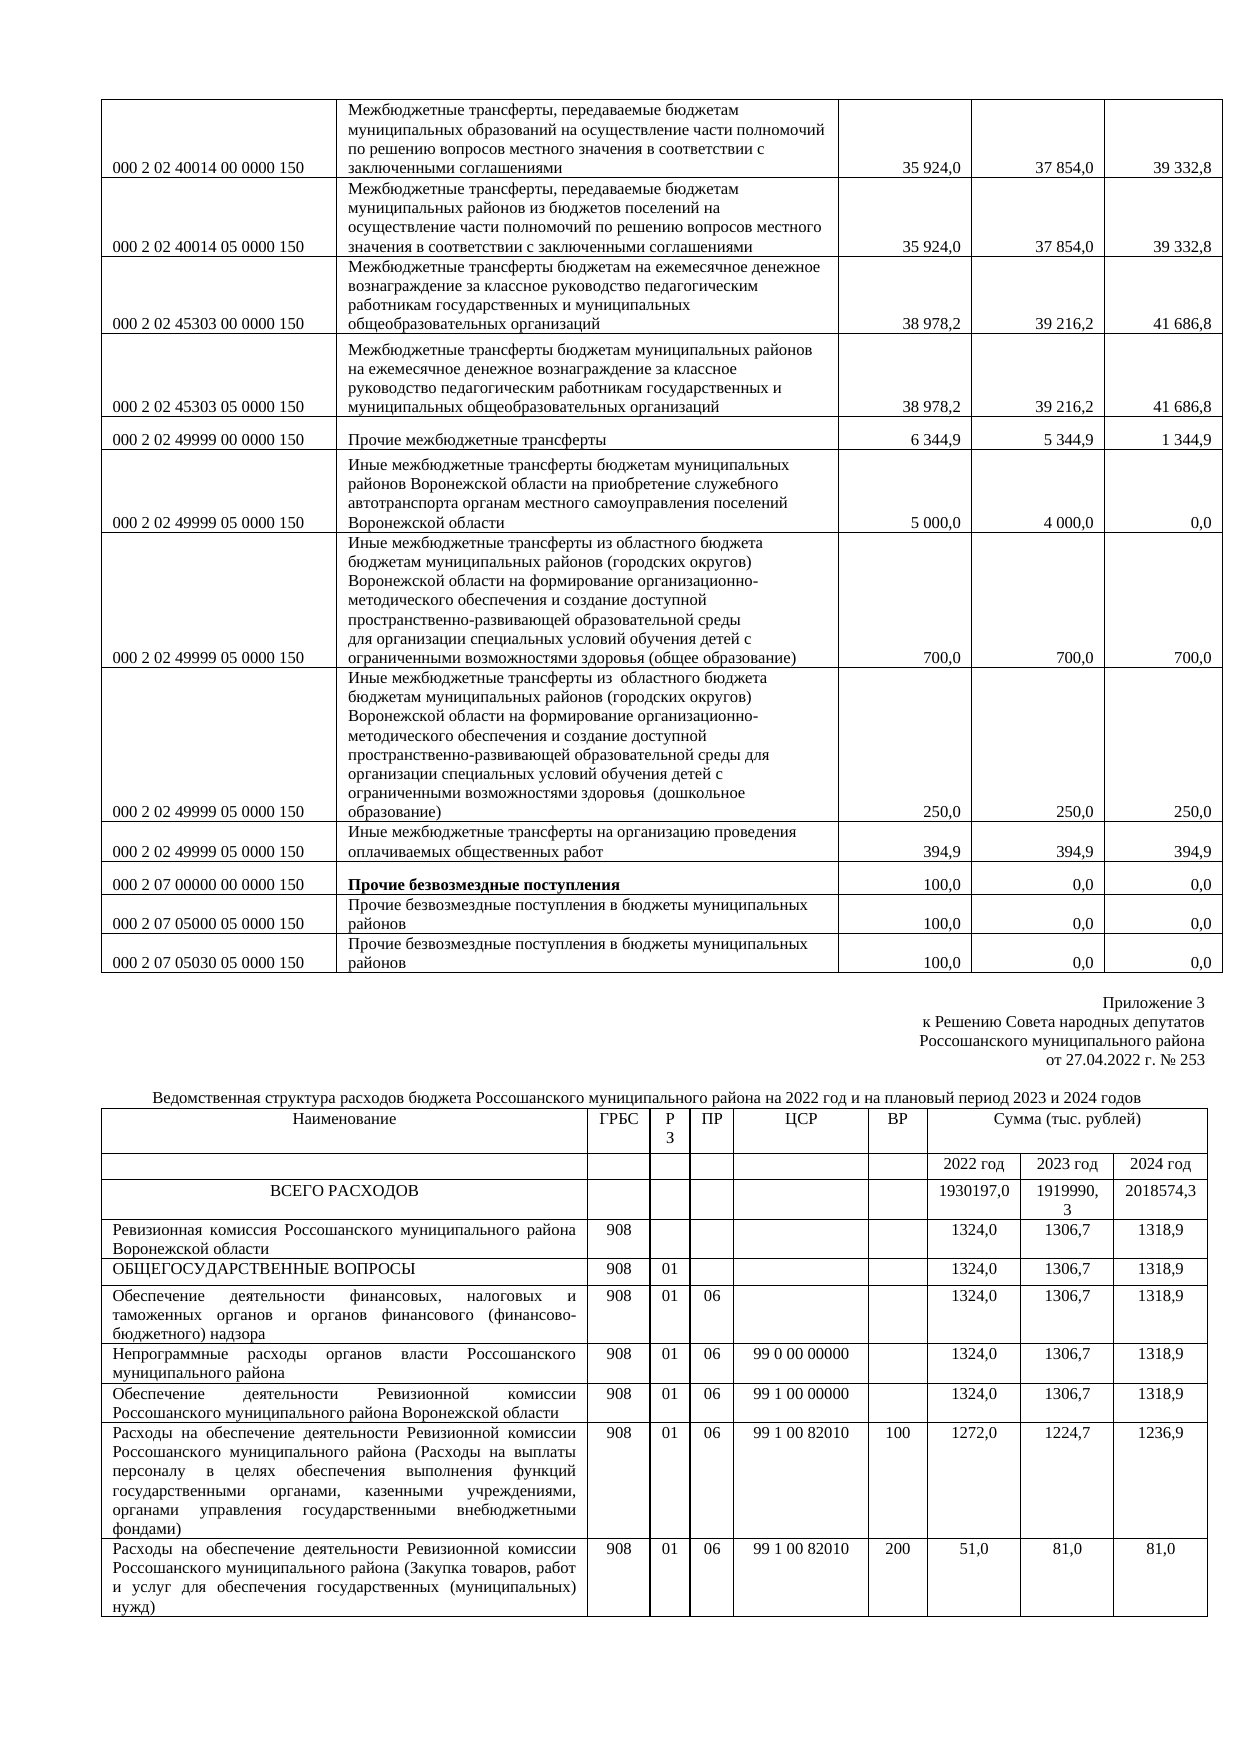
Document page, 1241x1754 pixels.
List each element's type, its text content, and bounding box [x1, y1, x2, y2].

table_cell 0,0 [972, 934, 1104, 972]
table_cell 394,9 [1105, 822, 1222, 861]
table_cell 06 [691, 1423, 733, 1538]
table_cell 39 216,2 [972, 257, 1104, 333]
table_cell 2023 год [1021, 1154, 1113, 1179]
table_cell Расходы на обеспечение деятельности Ревизионной комиссии Россошанского муниципального района (Расходы на выплаты персоналу в целях обеспечения выполнения функций государственными органами, казенными учреждениями, органами управления государственными внебюджетными фондами) [102, 1423, 587, 1538]
table_cell 5 344,9 [972, 417, 1104, 449]
table_cell 38 978,2 [839, 257, 971, 333]
table_cell [588, 1180, 649, 1219]
table_cell 100,0 [839, 934, 971, 972]
table_cell [588, 1154, 649, 1179]
table_cell [691, 1154, 733, 1179]
table_cell 01 [651, 1384, 689, 1422]
table_cell 1306,7 [1021, 1384, 1113, 1422]
table_cell 99 1 00 00000 [734, 1384, 868, 1422]
text от 27.04.2022 г. № 253 [89, 1050, 1205, 1069]
table_cell 06 [691, 1344, 733, 1382]
table_cell 000 2 02 40014 05 0000 150 [102, 178, 336, 256]
table_cell 1318,9 [1114, 1259, 1207, 1284]
table_cell 000 2 02 45303 00 0000 150 [102, 257, 336, 333]
table_header Сумма (тыс. рублей) [928, 1109, 1207, 1153]
table_cell 81,0 [1021, 1539, 1113, 1616]
table_cell 000 2 02 49999 05 0000 150 [102, 450, 336, 532]
table_cell 908 [588, 1220, 649, 1258]
table_cell 0,0 [972, 895, 1104, 933]
table_cell 1324,0 [928, 1286, 1020, 1343]
table_cell [102, 1154, 587, 1179]
table_cell 1919990,3 [1021, 1180, 1113, 1219]
table_cell 394,9 [972, 822, 1104, 861]
table_cell 700,0 [972, 533, 1104, 667]
table_cell [869, 1259, 927, 1284]
table_cell 06 [691, 1286, 733, 1343]
table_cell 1324,0 [928, 1259, 1020, 1284]
table_cell 200 [869, 1539, 927, 1616]
table_cell [691, 1180, 733, 1219]
table_cell 01 [651, 1539, 689, 1616]
table_cell 2018574,3 [1114, 1180, 1207, 1219]
table_cell 700,0 [1105, 533, 1222, 667]
table_cell 000 2 02 49999 05 0000 150 [102, 668, 336, 821]
table_cell 1306,7 [1021, 1259, 1113, 1284]
table_cell Прочие безвозмездные поступления в бюджеты муниципальных районов [337, 895, 838, 933]
table_cell 99 1 00 82010 [734, 1539, 868, 1616]
table_cell 1324,0 [928, 1384, 1020, 1422]
table_cell 700,0 [839, 533, 971, 667]
table_cell 99 1 00 82010 [734, 1423, 868, 1538]
table_cell [651, 1180, 689, 1219]
table_cell 2022 год [928, 1154, 1020, 1179]
table_header ПР [691, 1109, 733, 1153]
table_cell [651, 1220, 689, 1258]
table_cell [734, 1286, 868, 1343]
table_cell 51,0 [928, 1539, 1020, 1616]
table_cell 81,0 [1114, 1539, 1207, 1616]
table_cell 0,0 [1105, 934, 1222, 972]
table_cell 100,0 [839, 895, 971, 933]
table_cell 1272,0 [928, 1423, 1020, 1538]
table_cell Прочие безвозмездные поступления [337, 862, 838, 893]
table_cell Непрограммные расходы органов власти Россошанского муниципального района [102, 1344, 587, 1382]
table_cell 000 2 07 05000 05 0000 150 [102, 895, 336, 933]
table_cell ВСЕГО РАСХОДОВ [102, 1180, 587, 1219]
table_cell [691, 1220, 733, 1258]
text Приложение 3 [89, 992, 1205, 1012]
table_cell 908 [588, 1344, 649, 1382]
table_cell 37 854,0 [972, 178, 1104, 256]
table_cell 39 216,2 [972, 334, 1104, 416]
table_cell [869, 1344, 927, 1382]
table_cell 01 [651, 1286, 689, 1343]
table_cell 1324,0 [928, 1220, 1020, 1258]
table_cell Межбюджетные трансферты, передаваемые бюджетам муниципальных районов из бюджетов поселений на осуществление части полномочий по решению вопросов местного значения в соответствии с заключенными соглашениями [337, 178, 838, 256]
table_cell Расходы на обеспечение деятельности Ревизионной комиссии Россошанского муниципального района (Закупка товаров, работ и услуг для обеспечения государственных (муниципальных) нужд) [102, 1539, 587, 1616]
table_cell 100,0 [839, 862, 971, 893]
table_cell 01 [651, 1423, 689, 1538]
table_cell 0,0 [972, 862, 1104, 893]
table_cell 394,9 [839, 822, 971, 861]
table_cell ОБЩЕГОСУДАРСТВЕННЫЕ ВОПРОСЫ [102, 1259, 587, 1284]
table_cell 100 [869, 1423, 927, 1538]
table_cell 1324,0 [928, 1344, 1020, 1382]
table_cell 1306,7 [1021, 1220, 1113, 1258]
table_cell [869, 1180, 927, 1219]
table_cell 0,0 [1105, 895, 1222, 933]
table_cell 908 [588, 1539, 649, 1616]
table_cell Обеспечение деятельности Ревизионной комиссии Россошанского муниципального района Воронежской области [102, 1384, 587, 1422]
table_cell 99 0 00 00000 [734, 1344, 868, 1382]
table_cell Межбюджетные трансферты, передаваемые бюджетам муниципальных образований на осуществление части полномочий по решению вопросов местного значения в соответствии с заключенными соглашениями [337, 100, 838, 177]
table_cell 0,0 [1105, 450, 1222, 532]
table_cell 000 2 07 00000 00 0000 150 [102, 862, 336, 893]
text Россошанского муниципального района [89, 1031, 1205, 1050]
table_cell 908 [588, 1259, 649, 1284]
table_cell 4 000,0 [972, 450, 1104, 532]
text к Решению Совета народных депутатов [89, 1012, 1205, 1031]
table_cell [691, 1259, 733, 1284]
table_cell [869, 1384, 927, 1422]
table_cell [734, 1154, 868, 1179]
table_cell Иные межбюджетные трансферты на организацию проведения оплачиваемых общественных работ [337, 822, 838, 861]
table_cell 1318,9 [1114, 1286, 1207, 1343]
table_cell 1306,7 [1021, 1344, 1113, 1382]
table_cell Прочие межбюджетные трансферты [337, 417, 838, 449]
table_cell Иные межбюджетные трансферты из областного бюджета бюджетам муниципальных районов (городских округов) Воронежской области на формирование организационно-методического обеспечения и создание доступной пространственно-развивающей образовательной среды для организации специальных условий обучения детей с ограниченными возможностями здоровья (общее образование) [337, 533, 838, 667]
table_cell 1318,9 [1114, 1384, 1207, 1422]
table_cell 000 2 07 05030 05 0000 150 [102, 934, 336, 972]
table_cell 1318,9 [1114, 1344, 1207, 1382]
table_cell 39 332,8 [1105, 178, 1222, 256]
table_header Наименование [102, 1109, 587, 1153]
table_cell 908 [588, 1423, 649, 1538]
table_cell 06 [691, 1539, 733, 1616]
table_cell 000 2 02 40014 00 0000 150 [102, 100, 336, 177]
table_cell Обеспечение деятельности финансовых, налоговых и таможенных органов и органов финансового (финансово-бюджетного) надзора [102, 1286, 587, 1343]
table_cell Прочие безвозмездные поступления в бюджеты муниципальных районов [337, 934, 838, 972]
table_cell 1306,7 [1021, 1286, 1113, 1343]
table_cell 35 924,0 [839, 100, 971, 177]
table_cell [734, 1220, 868, 1258]
table_cell 1318,9 [1114, 1220, 1207, 1258]
table_cell 2024 год [1114, 1154, 1207, 1179]
table_cell 1224,7 [1021, 1423, 1113, 1538]
table_cell 1930197,0 [928, 1180, 1020, 1219]
table_cell 250,0 [972, 668, 1104, 821]
table_cell 35 924,0 [839, 178, 971, 256]
table_cell Межбюджетные трансферты бюджетам муниципальных районов на ежемесячное денежное вознаграждение за классное руководство педагогическим работникам государственных и муниципальных общеобразовательных организаций [337, 334, 838, 416]
table_cell [869, 1286, 927, 1343]
table_cell 39 332,8 [1105, 100, 1222, 177]
table_cell Ревизионная комиссия Россошанского муниципального района Воронежской области [102, 1220, 587, 1258]
table_cell 6 344,9 [839, 417, 971, 449]
table_cell [734, 1180, 868, 1219]
table_cell 38 978,2 [839, 334, 971, 416]
table_cell 250,0 [1105, 668, 1222, 821]
table_cell 37 854,0 [972, 100, 1104, 177]
table_header ЦСР [734, 1109, 868, 1153]
table_cell 01 [651, 1259, 689, 1284]
text Ведомственная структура расходов бюджета Россошанского муниципального района на 2022 год и на плановый период 2023 и 2024 годов [89, 1088, 1205, 1107]
table_cell 41 686,8 [1105, 257, 1222, 333]
table_header РЗ [651, 1109, 689, 1153]
table_cell 908 [588, 1384, 649, 1422]
table_cell 000 2 02 49999 00 0000 150 [102, 417, 336, 449]
table_header ГРБС [588, 1109, 649, 1153]
table_cell [734, 1259, 868, 1284]
table_cell 06 [691, 1384, 733, 1422]
table_cell Межбюджетные трансферты бюджетам на ежемесячное денежное вознаграждение за классное руководство педагогическим работникам государственных и муниципальных общеобразовательных организаций [337, 257, 838, 333]
table_cell 1 344,9 [1105, 417, 1222, 449]
table_cell 250,0 [839, 668, 971, 821]
table_cell 5 000,0 [839, 450, 971, 532]
table_cell [651, 1154, 689, 1179]
table_cell 0,0 [1105, 862, 1222, 893]
table_header ВР [869, 1109, 927, 1153]
table_cell [869, 1220, 927, 1258]
table_cell Иные межбюджетные трансферты из областного бюджета бюджетам муниципальных районов (городских округов) Воронежской области на формирование организационно-методического обеспечения и создание доступной пространственно-развивающей образовательной среды для организации специальных условий обучения детей с ограниченными возможностями здоровья (дошкольное образование) [337, 668, 838, 821]
table_cell [869, 1154, 927, 1179]
table_cell 000 2 02 45303 05 0000 150 [102, 334, 336, 416]
table_cell 41 686,8 [1105, 334, 1222, 416]
table_cell Иные межбюджетные трансферты бюджетам муниципальных районов Воронежской области на приобретение служебного автотранспорта органам местного самоуправления поселений Воронежской области [337, 450, 838, 532]
table_cell 01 [651, 1344, 689, 1382]
table_cell 1236,9 [1114, 1423, 1207, 1538]
table_cell 000 2 02 49999 05 0000 150 [102, 533, 336, 667]
table_cell 908 [588, 1286, 649, 1343]
table_cell 000 2 02 49999 05 0000 150 [102, 822, 336, 861]
